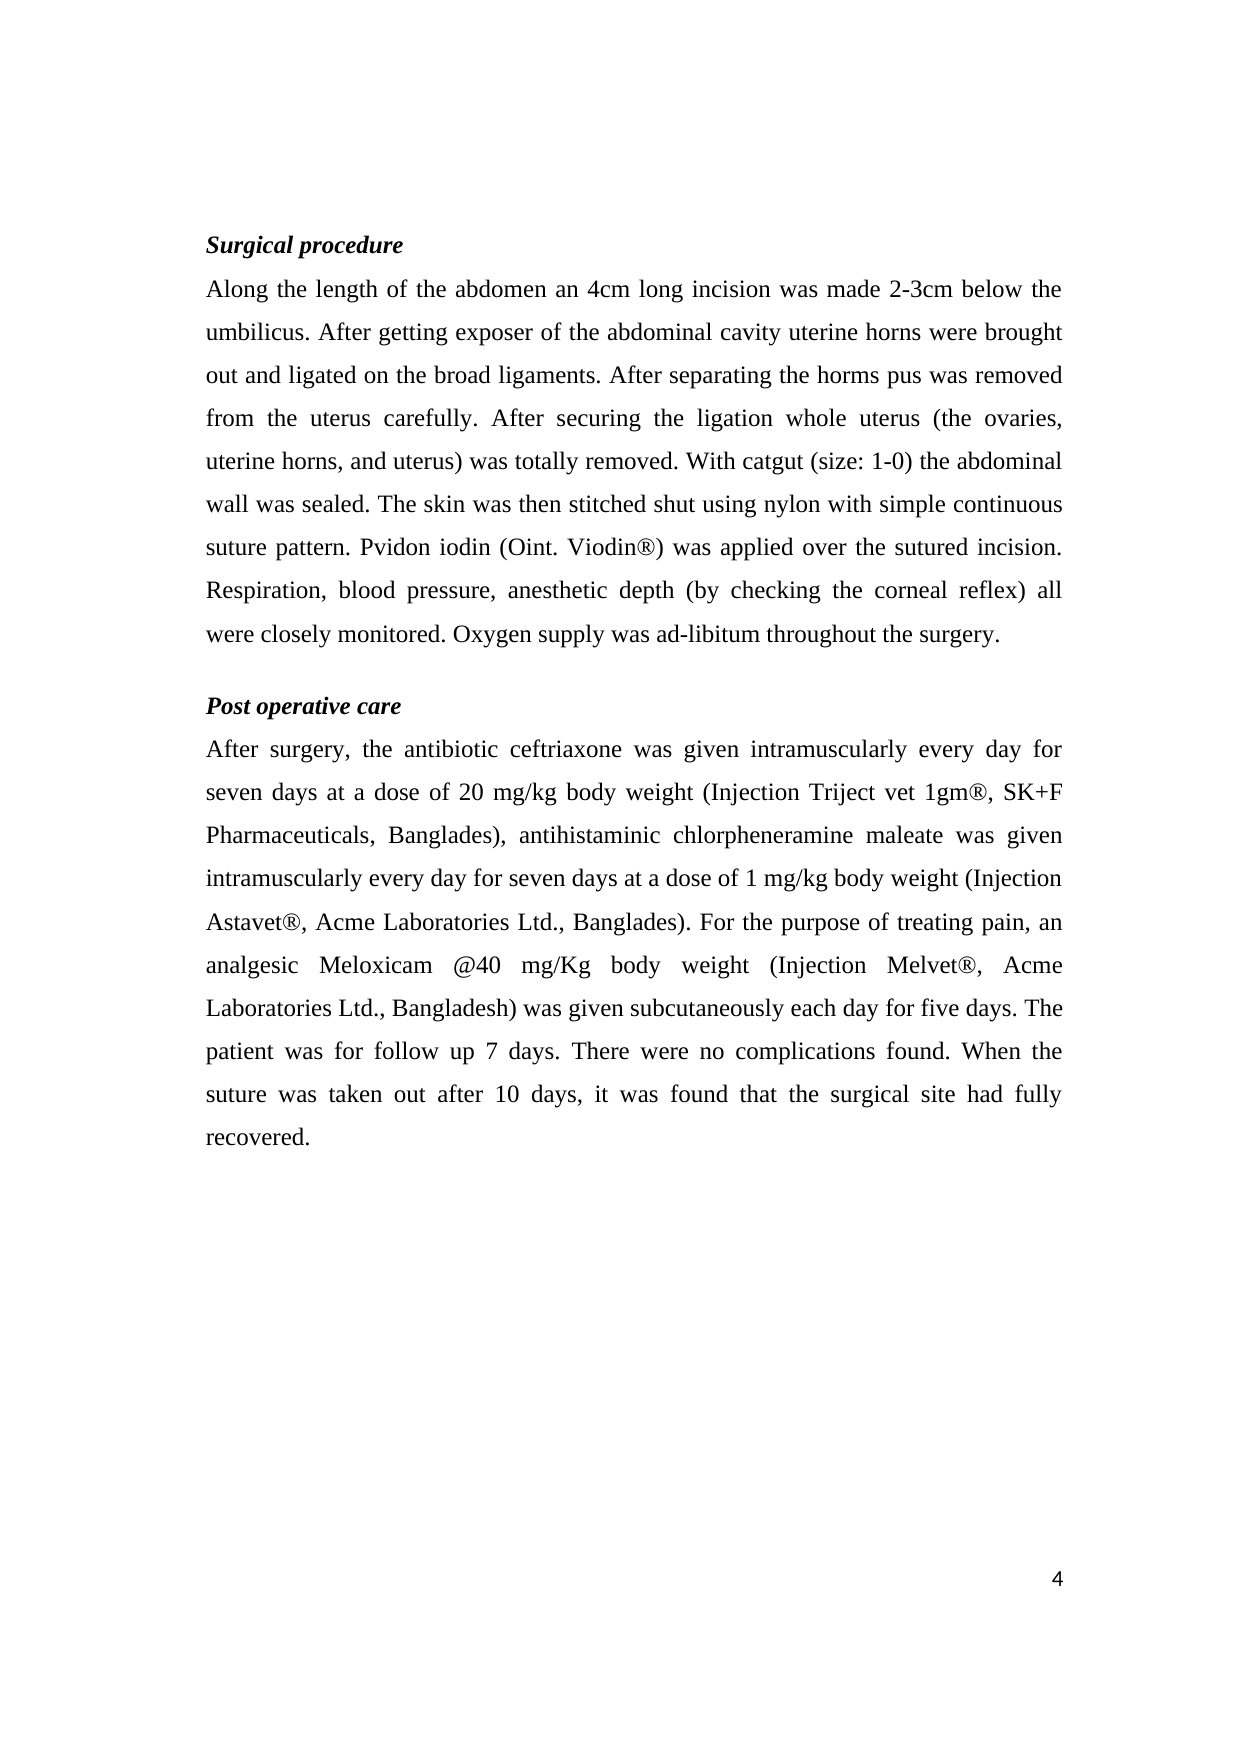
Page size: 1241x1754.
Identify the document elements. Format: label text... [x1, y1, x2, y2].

text Along the length of the abdomen an 4cm long incision was made 2-3cm below the umbilicus. After getting exposer of the abdominal cavity uterine horns were brought out and ligated on the broad ligaments. After separating the horms pus was removed from the uterus carefully. After securing the ligation whole uterus (the ovaries, uterine horns, and uterus) was totally removed. With catgut (size: 1-0) the abdominal wall was sealed. The skin was then stitched shut using nylon with simple continuous suture pattern. Pvidon iodin (Oint. Viodin®) was applied over the sutured incision. Respiration, blood pressure, anesthetic depth (by checking the corneal reflex) all were closely monitored. Oxygen supply was ad-libitum throughout the surgery. [206, 274, 1063, 647]
text Post operative care [206, 691, 1063, 720]
text After surgery, the antibiotic ceftriaxone was given intramuscularly every day for seven days at a dose of 20 mg/kg body weight (Injection Triject vet 1gm®, SK+F Pharmaceuticals, Banglades), antihistaminic chlorpheneramine maleate was given intramuscularly every day for seven days at a dose of 1 mg/kg body weight (Injection Astavet®, Acme Laboratories Ltd., Banglades). For the purpose of treating pain, an analgesic Meloxicam @40 mg/Kg body weight (Injection Melvet®, Acme Laboratories Ltd., Bangladesh) was given subcutaneously each day for five days. The patient was for follow up 7 days. There were no complications found. When the suture was taken out after 10 days, it was found that the surgical site had fully recovered. [206, 734, 1063, 1151]
text Surgical procedure [206, 231, 1063, 259]
